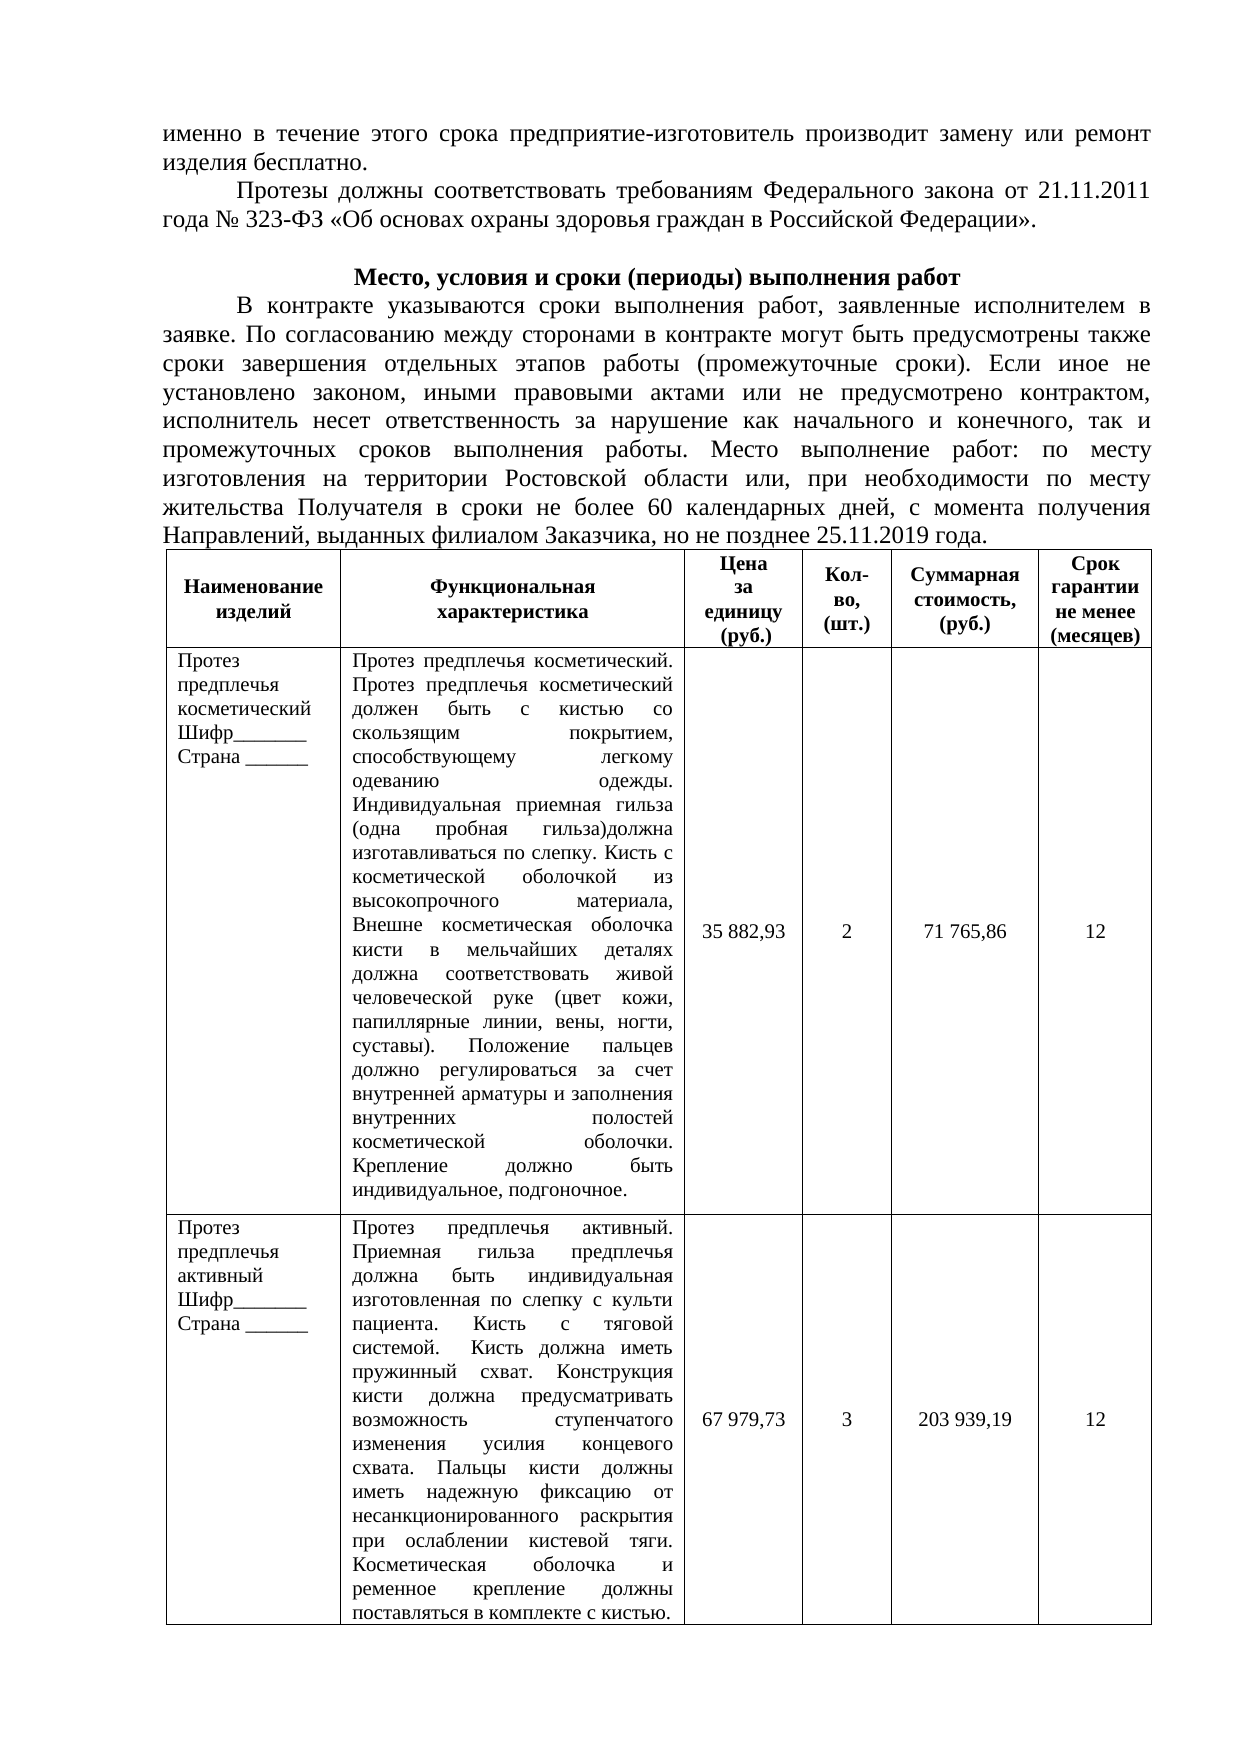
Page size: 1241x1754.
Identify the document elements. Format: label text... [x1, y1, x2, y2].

table_cell Протез предплечья косметический Шифр_______ Страна ______ [167, 648, 340, 1214]
table_cell 12 [1039, 648, 1151, 1214]
table_cell 2 [803, 648, 891, 1214]
table_header Функциональная характеристика [341, 550, 684, 647]
table_header Кол-во, (шт.) [803, 550, 891, 647]
table_cell Протез предплечья активный Шифр_______ Страна ______ [167, 1215, 340, 1624]
text В контракте указываются сроки выполнения работ, заявленные исполнителем в заявке. По согласованию между сторонами в контракте могут быть предусмотрены также сроки завершения отдельных этапов работы (промежуточные сроки). Если иное не установлено законом, иными правовыми актами или не предусмотрено контрактом, исполнитель несет ответственность за нарушение как начального и конечного, так и промежуточных сроков выполнения работы. Место выполнение работ: по месту изготовления на территории Ростовской области или, при необходимости по месту жительства Получателя в сроки не более 60 календарных дней, с момента получения Направлений, выданных филиалом Заказчика, но не позднее 25.11.2019 года. [162, 291, 1152, 549]
table_cell 35 882,93 [685, 648, 802, 1214]
table_cell 3 [803, 1215, 891, 1624]
text Место, условия и сроки (периоды) выполнения работ [162, 262, 1152, 291]
table_header Наименование изделий [167, 550, 340, 647]
text Протезы должны соответствовать требованиям Федерального закона от 21.11.2011 года № 323-ФЗ «Об основах охраны здоровья граждан в Российской Федерации». [162, 176, 1152, 233]
table_header Суммарная стоимость, (руб.) [892, 550, 1038, 647]
table_cell Протез предплечья косметический. Протез предплечья косметический должен быть с кистью со скользящим покрытием, способствующему легкому одеванию одежды. Индивидуальная приемная гильза (одна пробная гильза)должна изготавливаться по слепку. Кисть с косметической оболочкой из высокопрочного материала, Внешне косметическая оболочка кисти в мельчайших деталях должна соответствовать живой человеческой руке (цвет кожи, папиллярные линии, вены, ногти, суставы). Положение пальцев должно регулироваться за счет внутренней арматуры и заполнения внутренних полостей косметической оболочки. Крепление должно быть индивидуальное, подгоночное. [341, 648, 684, 1214]
table_cell 71 765,86 [892, 648, 1038, 1214]
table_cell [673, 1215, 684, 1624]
table_cell 12 [1039, 1215, 1151, 1624]
table_header Цена за единицу (руб.) [685, 550, 802, 647]
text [162, 118, 1152, 176]
table_cell 203 939,19 [892, 1215, 1038, 1624]
table_cell 67 979,73 [685, 1215, 802, 1624]
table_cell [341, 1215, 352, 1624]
table_header Срок гарантии не менее (месяцев) [1039, 550, 1151, 647]
